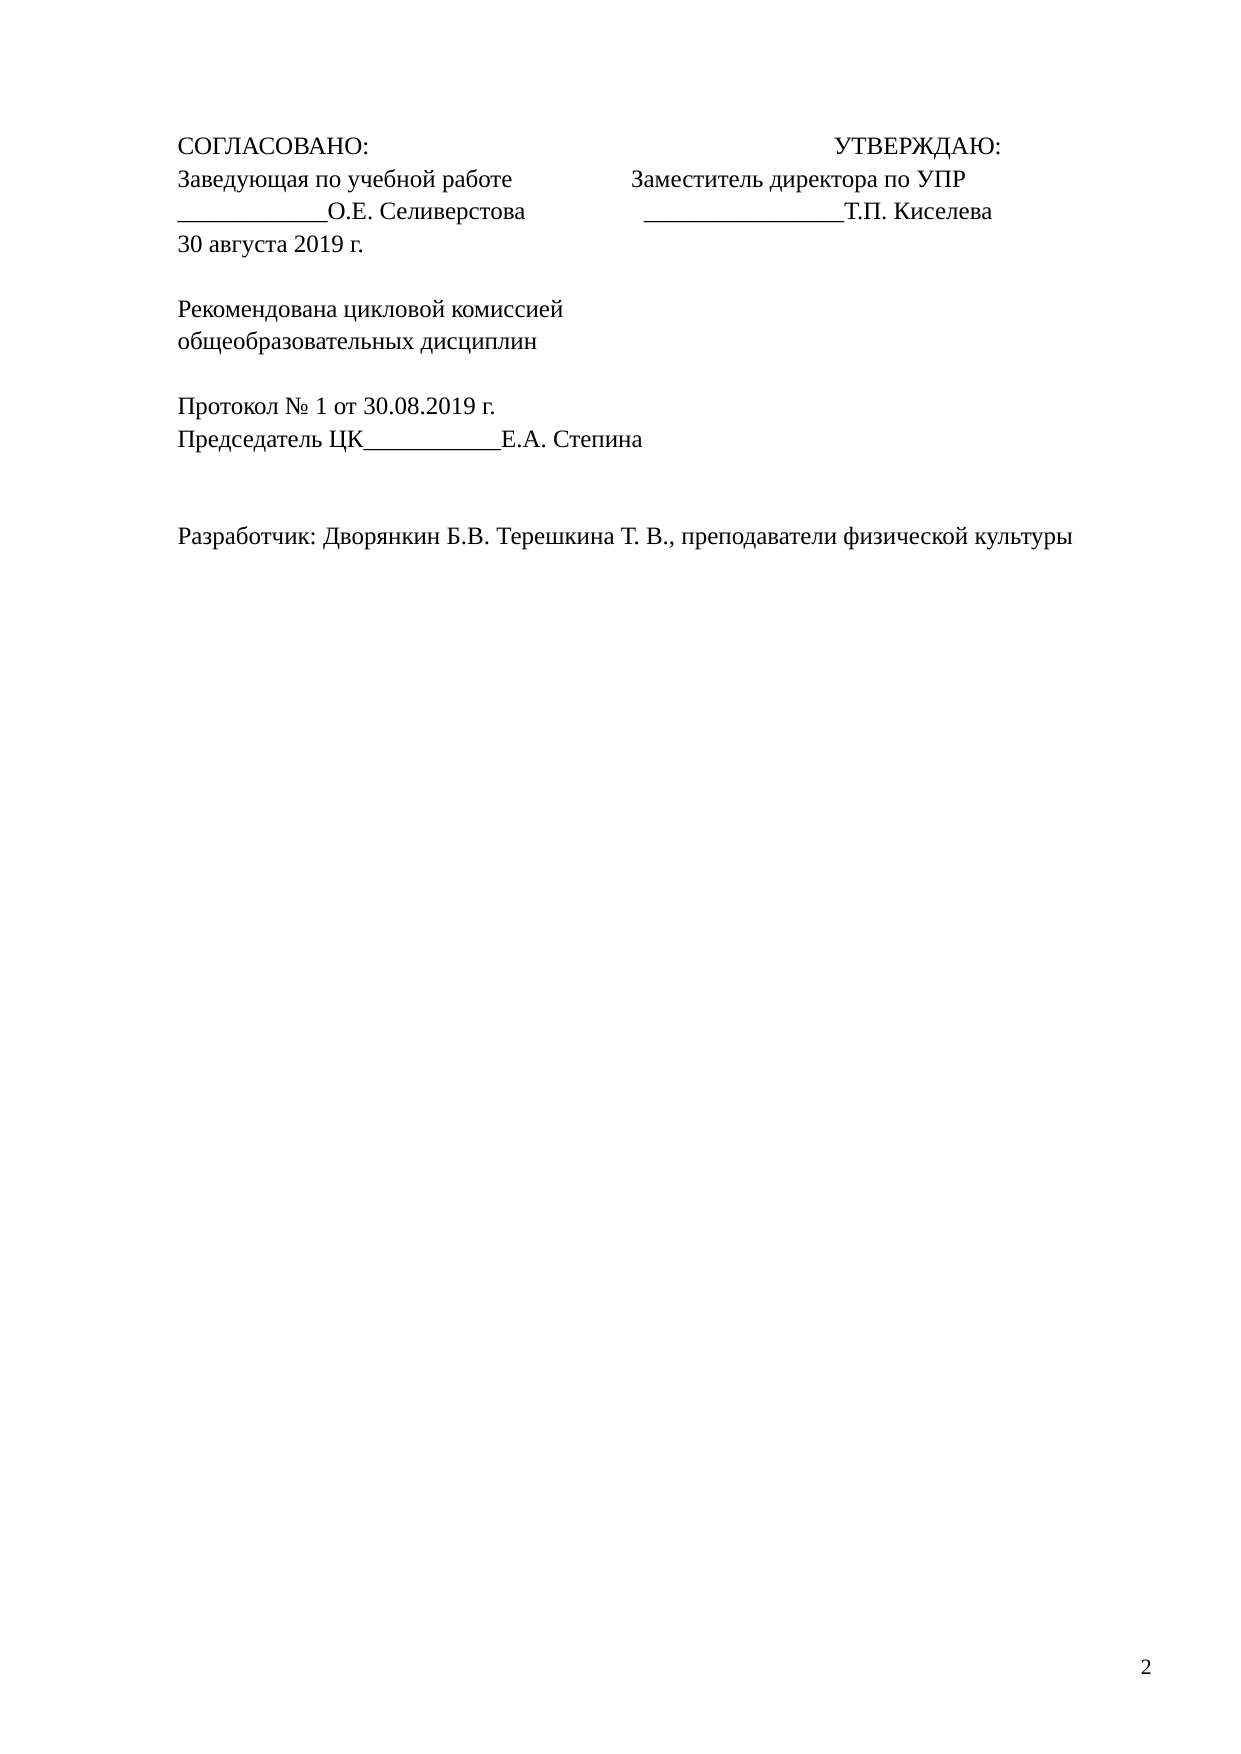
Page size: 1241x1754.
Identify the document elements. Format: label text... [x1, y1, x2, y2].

text Протокол № 1 от 30.08.2019 г. [177, 389, 1152, 422]
text 30 августа . [177, 227, 1152, 259]
text Председатель ЦК___________Е.А. Степина [177, 422, 1152, 454]
text Разработчик: Дворянкин Б.В. Терешкина Т. В., преподаватели физической культуры [177, 519, 1152, 552]
text СОГЛАСОВАНО: УТВЕРЖДАЮ: [177, 129, 1152, 162]
text ____________О.Е. Селиверстова ________________Т.П. Киселева [177, 194, 1152, 227]
text общеобразовательных дисциплин [177, 324, 1152, 357]
text Рекомендована цикловой комиссией [177, 292, 1152, 324]
text Заведующая по учебной работе Заместитель директора по УПР [177, 162, 1152, 194]
